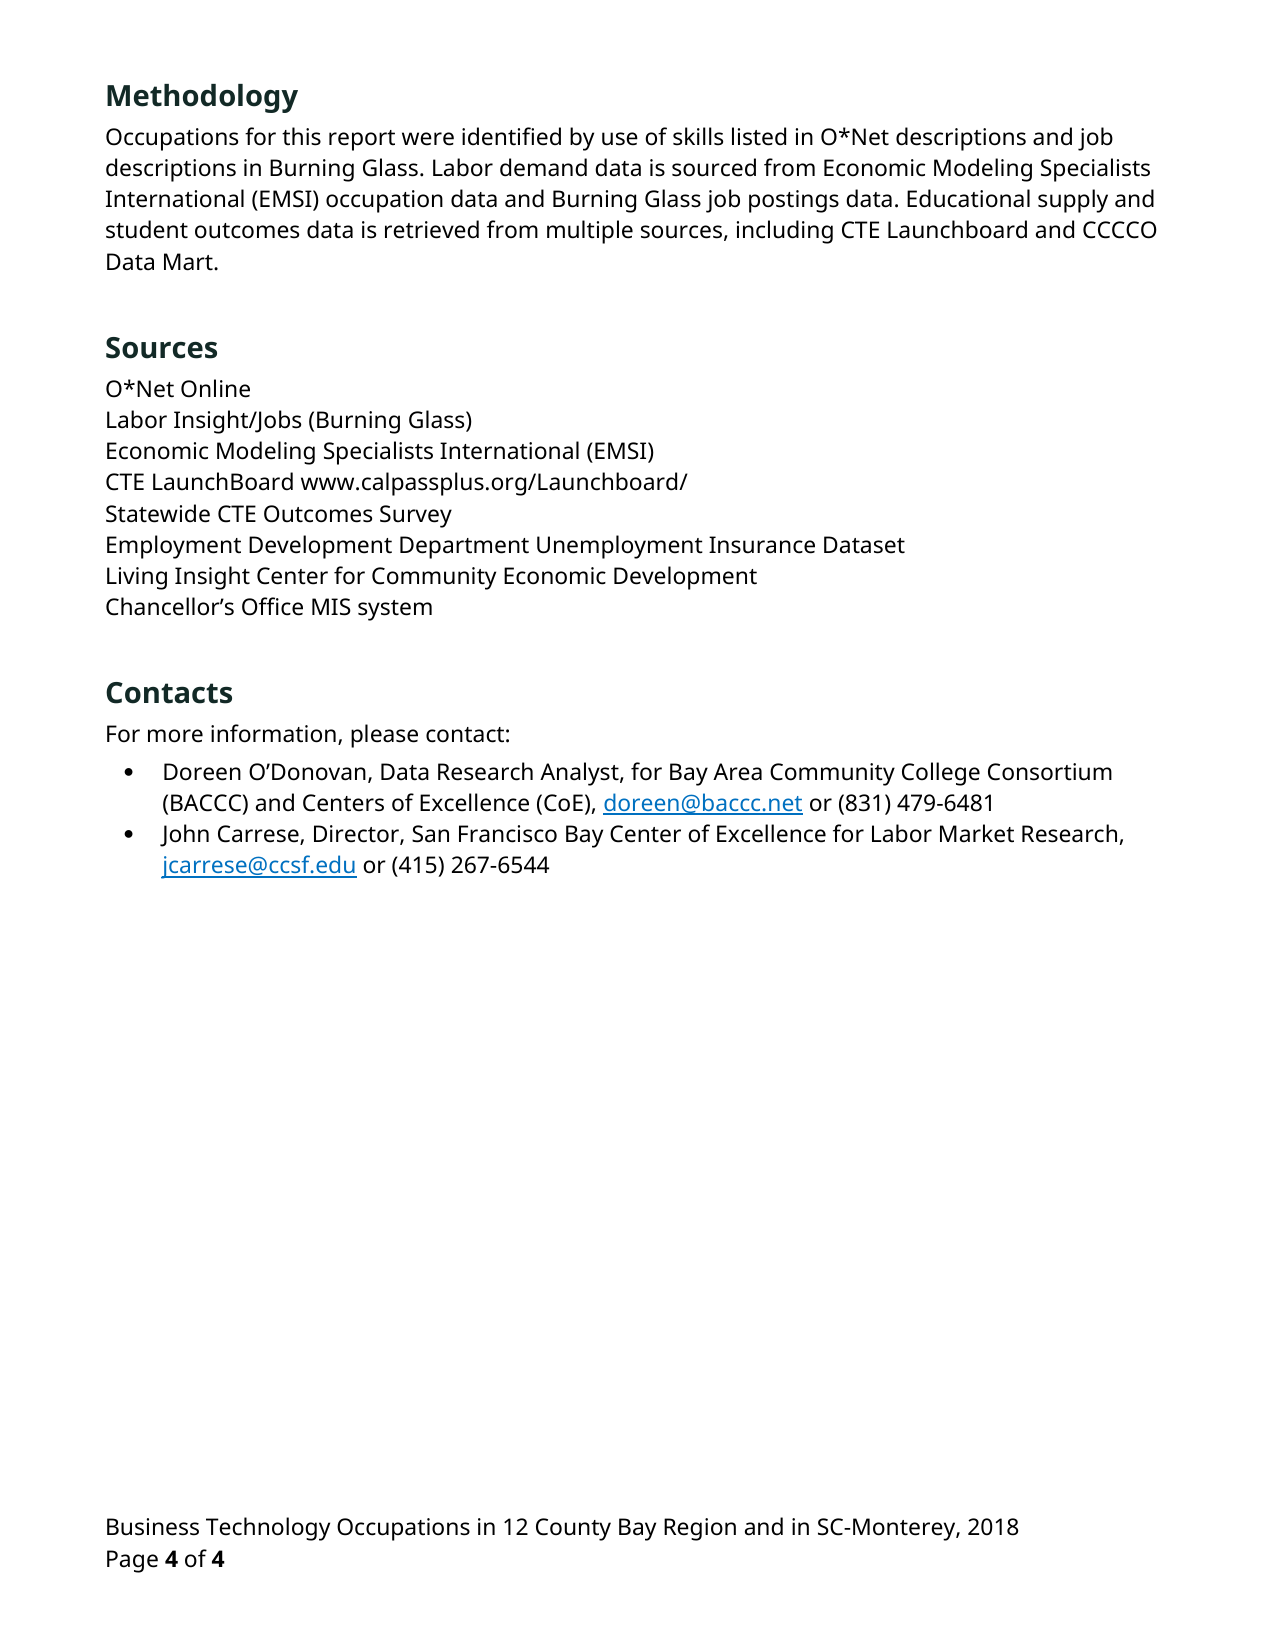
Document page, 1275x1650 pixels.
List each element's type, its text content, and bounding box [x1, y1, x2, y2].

text CTE LaunchBoard www.calpassplus.org/Launchboard/ [105, 466, 1170, 497]
text Chancellor’s Office MIS system [105, 591, 1170, 622]
list Doreen O’Donovan, Data Research Analyst, for Bay Area Community College Consortium (BACCC) and Centers of Excellence (CoE), doreen@baccc.net or (831) 479-6481 [124, 756, 1170, 818]
text Employment Development Department Unemployment Insurance Dataset [105, 529, 1170, 560]
subtitle Methodology [105, 75, 1170, 115]
text O*Net Online [105, 372, 1170, 404]
text For more information, please contact: [105, 718, 1170, 749]
text Labor Insight/Jobs (Burning Glass) [105, 404, 1170, 435]
text Economic Modeling Specialists International (EMSI) [105, 435, 1170, 466]
text Living Insight Center for Community Economic Development [105, 560, 1170, 591]
text Occupations for this report were identified by use of skills listed in O*Net descriptions and job descriptions in Burning Glass. Labor demand data is sourced from Economic Modeling Specialists International (EMSI) occupation data and Burning Glass job postings data. Educational supply and student outcomes data is retrieved from multiple sources, including CTE Launchboard and CCCCO Data Mart. [105, 121, 1170, 277]
list John Carrese, Director, San Francisco Bay Center of Excellence for Labor Market Research, jcarrese@ccsf.edu or (415) 267-6544 [124, 818, 1170, 881]
subtitle Contacts [105, 672, 1170, 712]
subtitle Sources [105, 327, 1170, 367]
text Statewide CTE Outcomes Survey [105, 497, 1170, 529]
